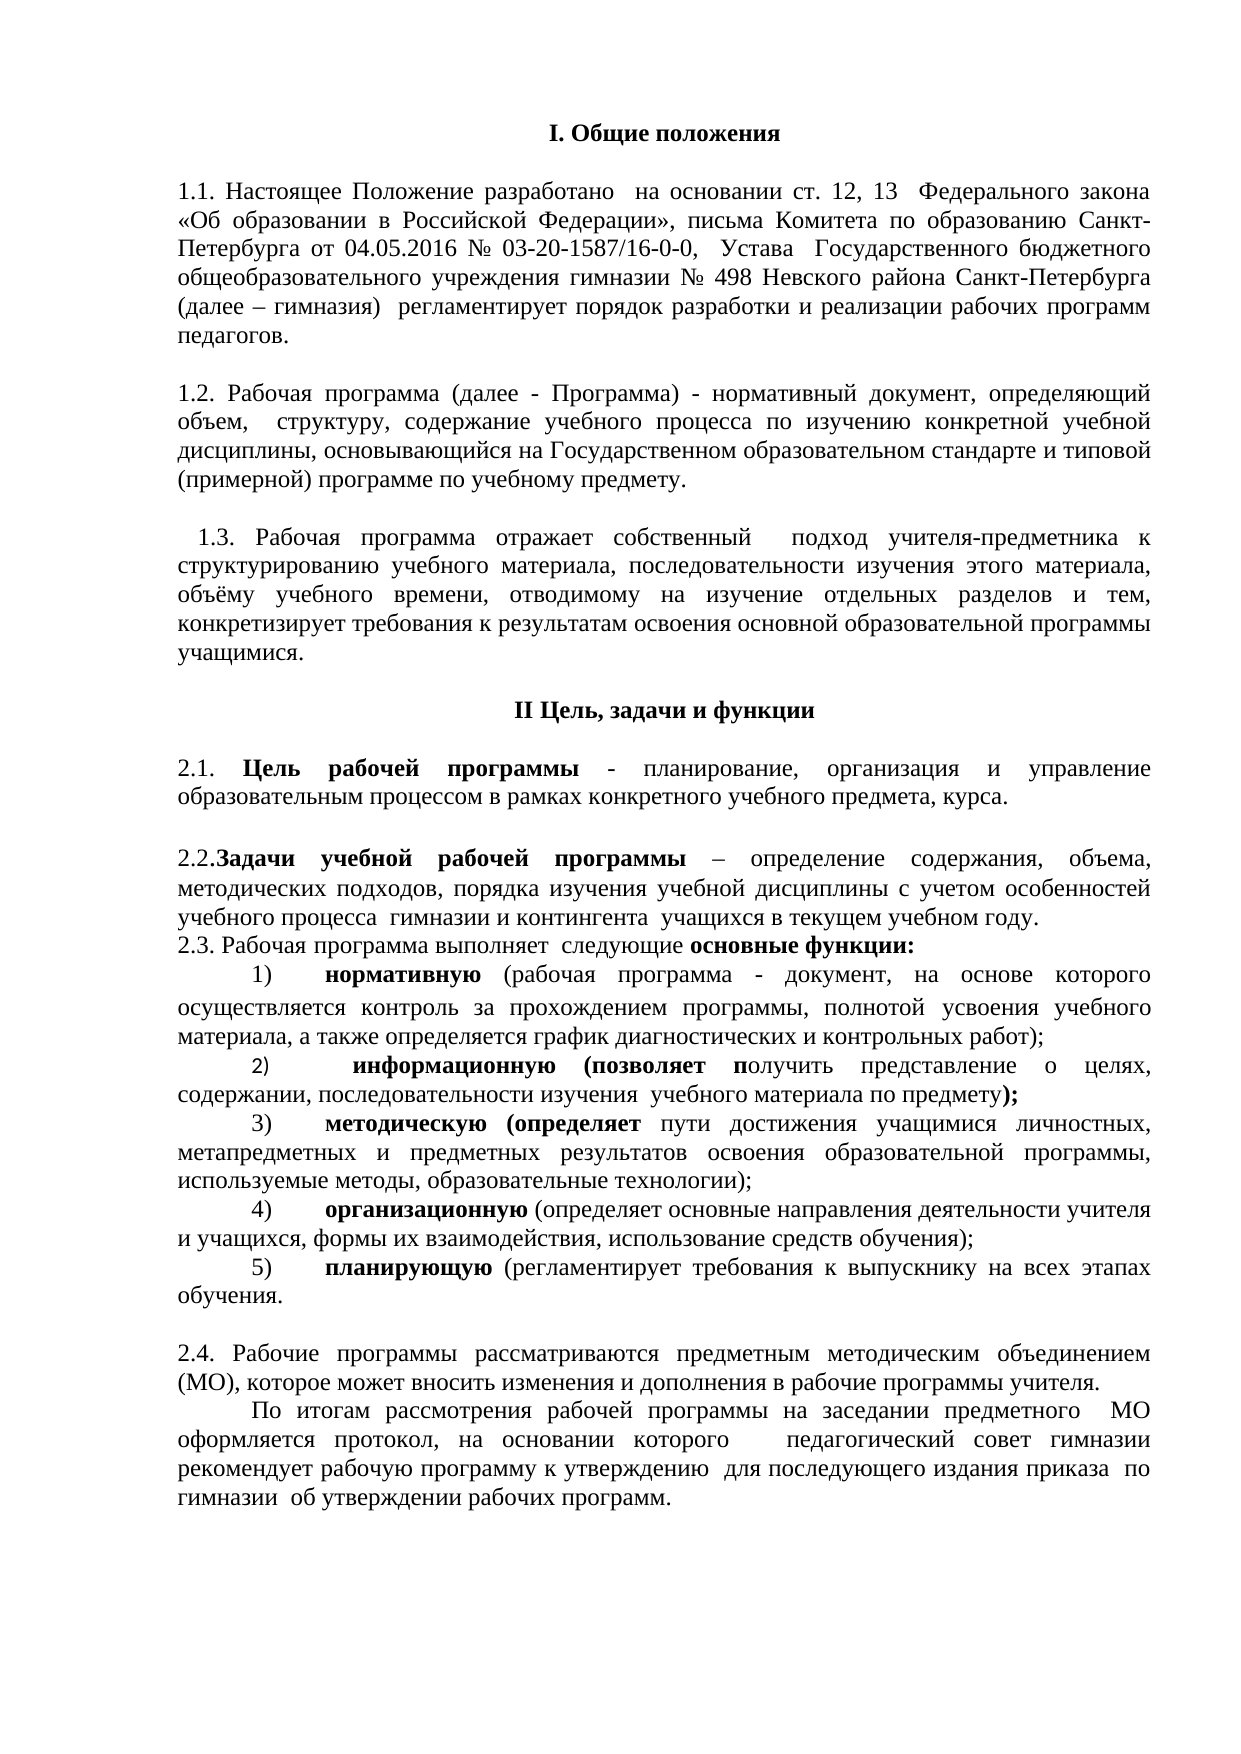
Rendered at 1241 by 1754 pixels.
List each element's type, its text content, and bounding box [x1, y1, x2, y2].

list планирующую (регламентирует требования к выпускнику на всех этапах обучения. [177, 1252, 1152, 1309]
list информационную (позволяет получить представление о целях, содержании, последовательности изучения учебного материала по предмету); [177, 1050, 1152, 1108]
list организационную (определяет основные направления деятельности учителя и учащихся, формы их взаимодействия, использование средств обучения); [177, 1194, 1152, 1252]
text 1.1. Настоящее Положение разработано на основании ст. 12, 13 Федерального закона «Об образовании в Российской Федерации», письма Комитета по образованию Санкт-Петербурга от 04.05.2016 № 03-20-1587/16-0-0, Устава Государственного бюджетного общеобразовательного учреждения гимназии № 498 Невского района Санкт-Петербурга (далее – гимназия) регламентирует порядок разработки и реализации рабочих программ педагогов. [177, 176, 1152, 348]
list методическую (определяет пути достижения учащимися личностных, метапредметных и предметных результатов освоения образовательной программы, используемые методы, образовательные технологии); [177, 1108, 1152, 1194]
text 2.4. Рабочие программы рассматриваются предметным методическим объединением (МО), которое может вносить изменения и дополнения в рабочие программы учителя. [177, 1338, 1152, 1396]
text II Цель, задачи и функции [177, 695, 1152, 723]
text 1.3. Рабочая программа отражает собственный подход учителя-предметника к структурированию учебного материала, последовательности изучения этого материала, объёму учебного времени, отводимому на изучение отдельных разделов и тем, конкретизирует требования к результатам освоения основной образовательной программы учащимися. [177, 522, 1152, 666]
text 1.2. Рабочая программа (далее - Программа) - нормативный документ, определяющий объем, структуру, содержание учебного процесса по изучению конкретной учебной дисциплины, основывающийся на Государственном образовательном стандарте и типовой (примерной) программе по учебному предмету. [177, 378, 1152, 493]
list нормативную (рабочая программа - документ, на основе которого осуществляется контроль за прохождением программы, полнотой усвоения учебного материала, а также определяется график диагностических и контрольных работ); [177, 959, 1152, 1050]
text По итогам рассмотрения рабочей программы на заседании предметного МО оформляется протокол, на основании которого педагогический совет гимназии рекомендует рабочую программу к утверждению для последующего издания приказа по гимназии об утверждении рабочих программ. [177, 1396, 1152, 1511]
text 2.3. Рабочая программа выполняет следующие основные функции: [177, 930, 1152, 959]
text 2.2.Задачи учебной рабочей программы – определение содержания, объема, методических подходов, порядка изучения учебной дисциплины с учетом особенностей учебного процесса гимназии и контингента учащихся в текущем учебном году. [177, 839, 1152, 930]
text 2.1. Цель рабочей программы - планирование, организация и управление образовательным процессом в рамках конкретного учебного предмета, курса. [177, 753, 1152, 810]
text I. Общие положения [177, 118, 1152, 147]
